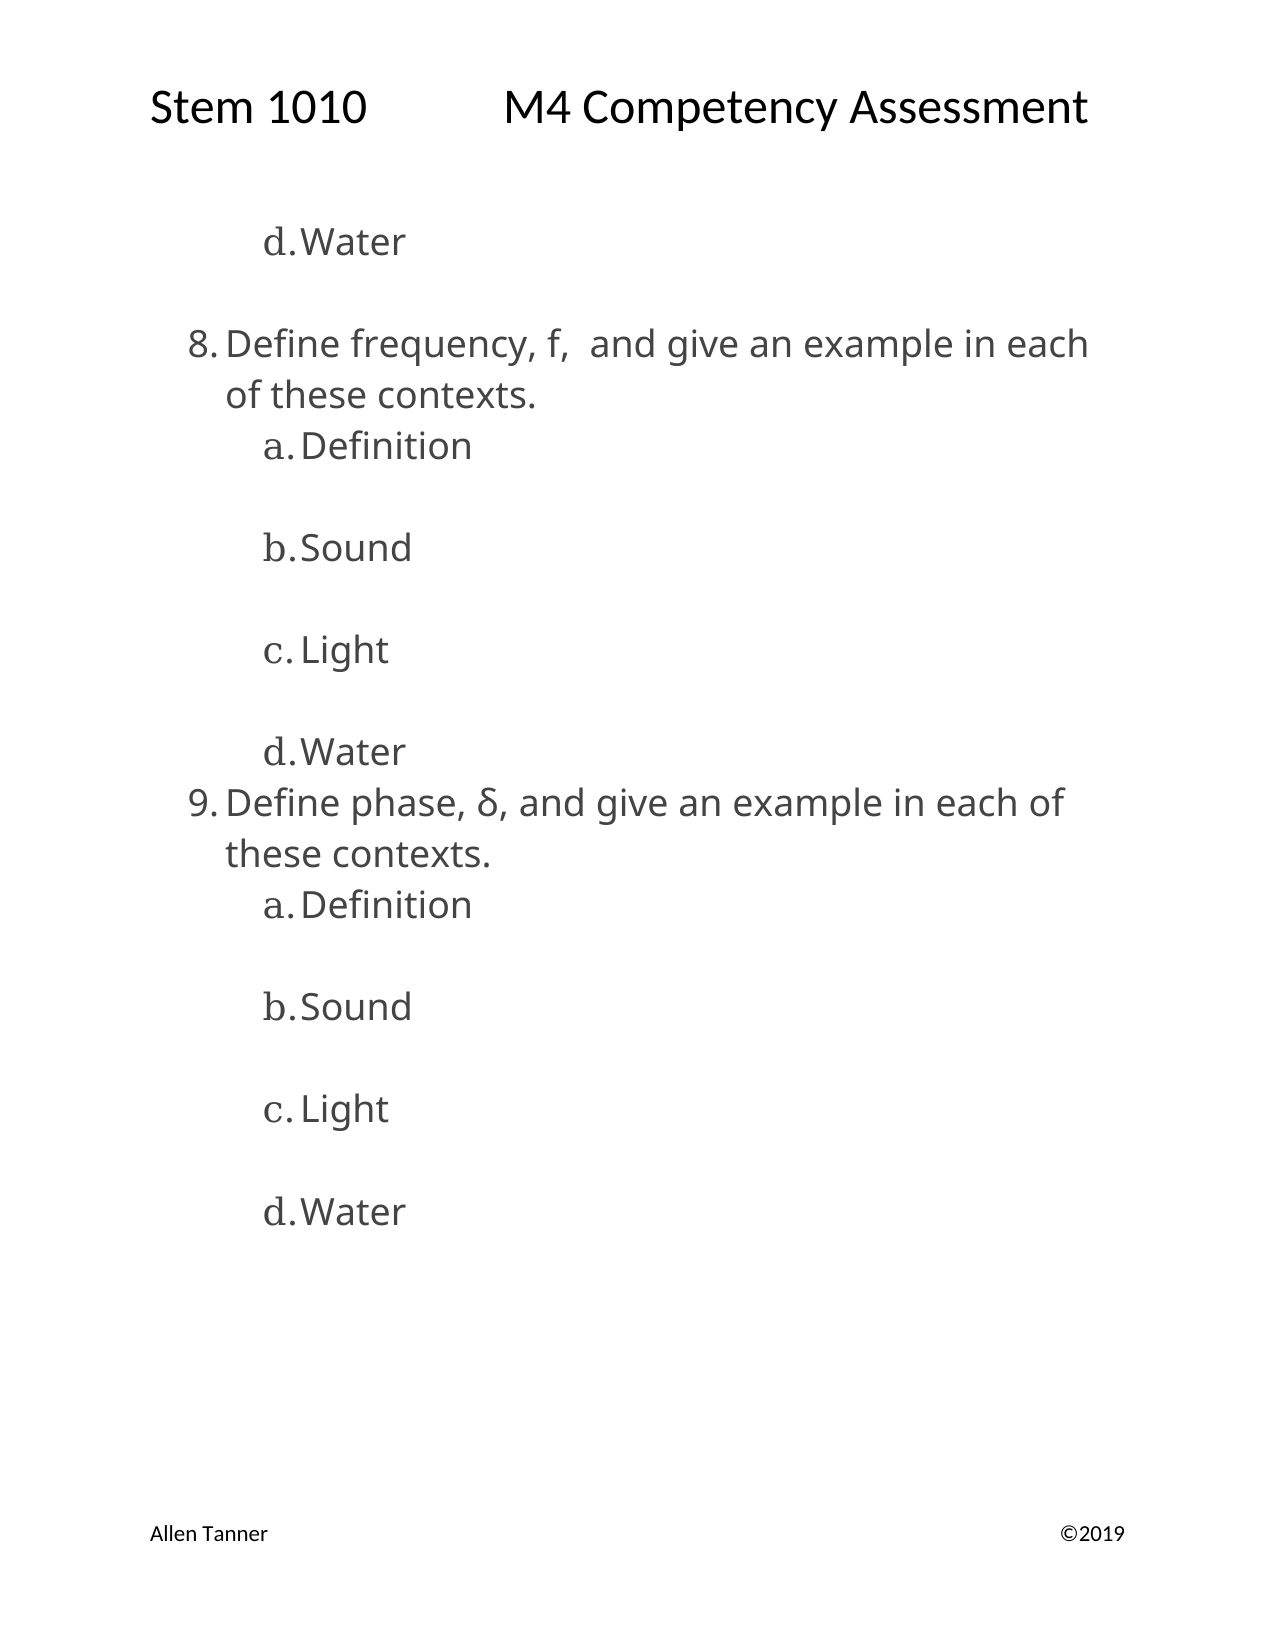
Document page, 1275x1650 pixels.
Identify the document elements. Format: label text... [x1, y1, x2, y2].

list Define frequency, f, and give an example in each of these contexts. [187, 317, 1125, 419]
list Sound [262, 981, 1125, 1032]
list Define phase, δ, and give an example in each of these contexts. [187, 777, 1125, 879]
list Light [262, 623, 1125, 674]
list Water [262, 215, 1125, 266]
list Light [262, 1083, 1125, 1134]
list Sound [262, 521, 1125, 572]
list Water [262, 726, 1125, 777]
list Definition [262, 419, 1125, 470]
list Definition [262, 879, 1125, 930]
list Water [262, 1185, 1125, 1236]
